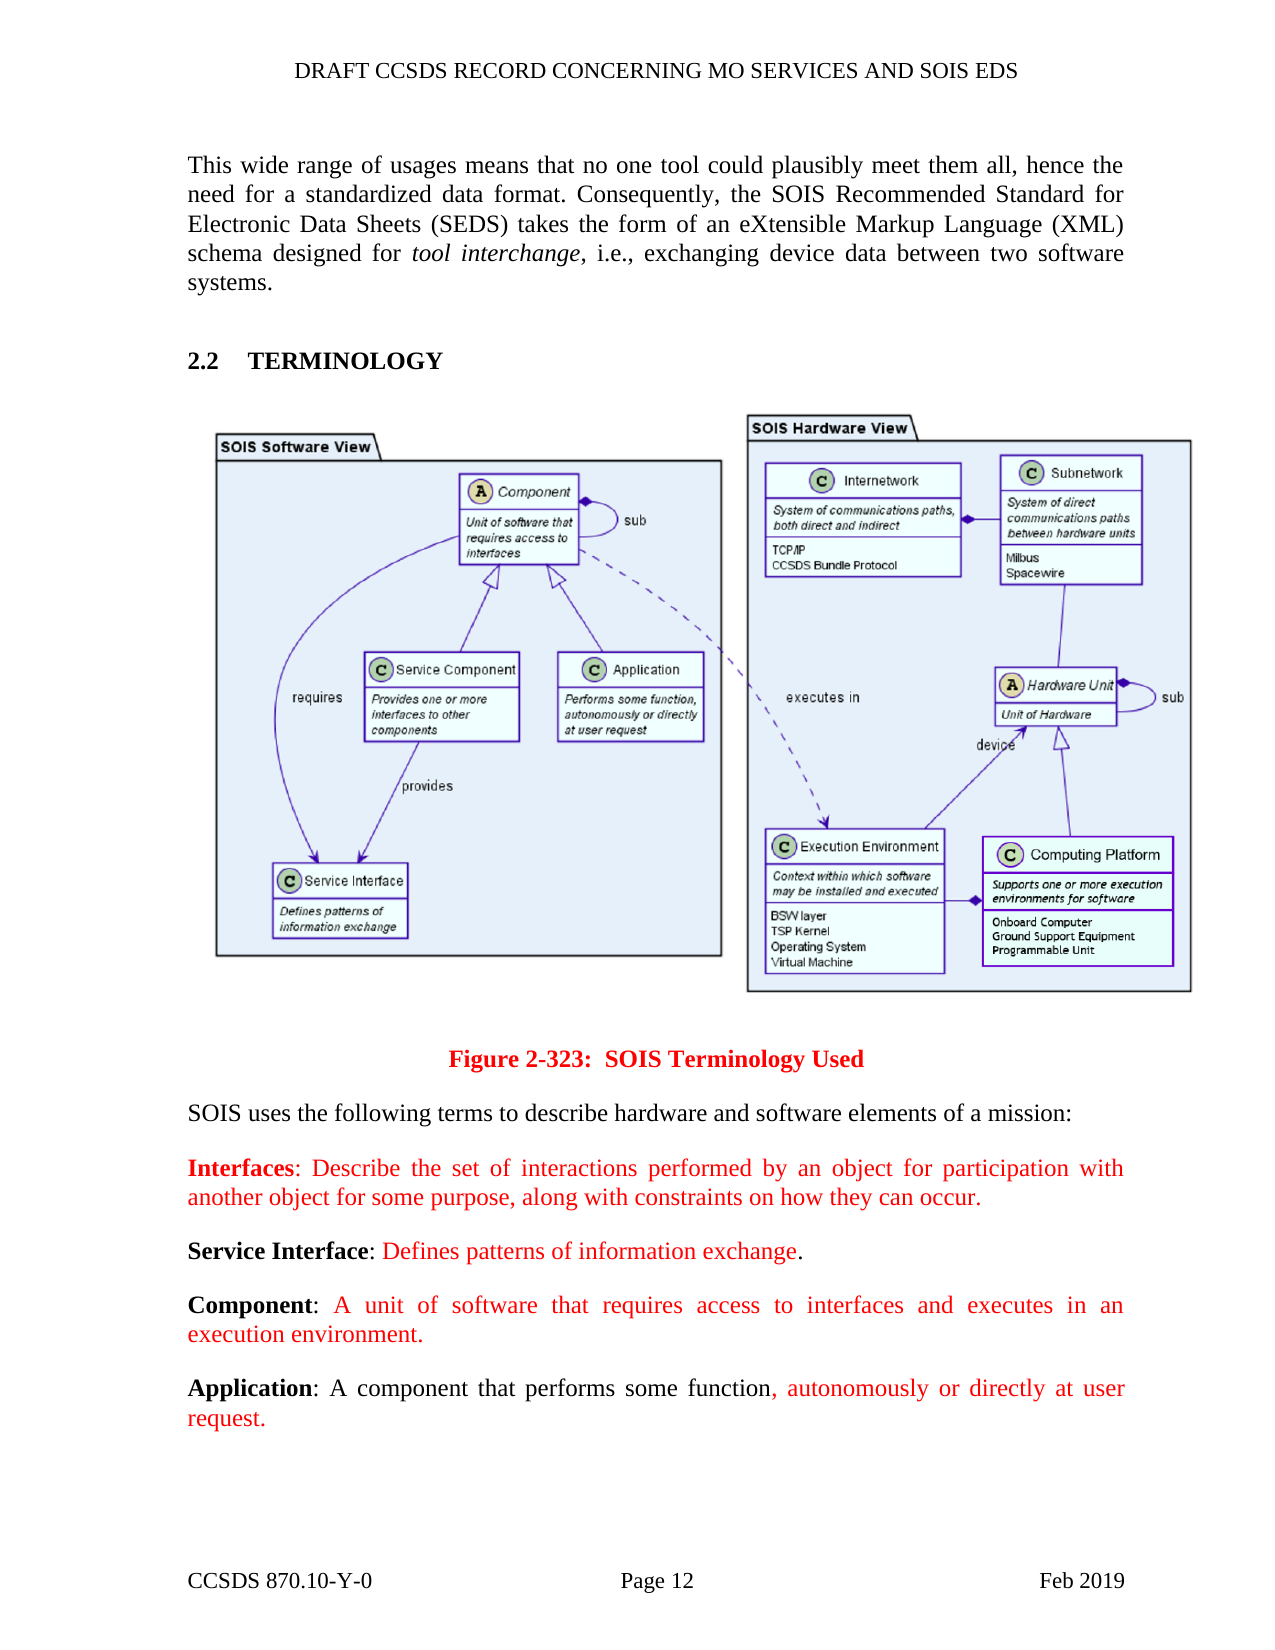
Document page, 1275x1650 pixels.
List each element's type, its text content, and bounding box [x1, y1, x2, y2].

text Service Interface: Defines patterns of information exchange. [187, 1236, 1125, 1265]
subtitle Terminology [187, 346, 1125, 374]
text Application: A component that performs some function, autonomously or directly at user request. [187, 1373, 1125, 1431]
text Interfaces: Describe the set of interactions performed by an object for participation with another object for some purpose, along with constraints on how they can occur. [187, 1152, 1125, 1211]
picture [187, 399, 1224, 1019]
text This wide range of usages means that no one tool could plausibly meet them all, hence the need for a standardized data format. Consequently, the SOIS Recommended Standard for Electronic Data Sheets (SEDS) takes the form of an eXtensible Markup Language (XML) schema designed for tool interchange, i.e., exchanging device data between two software systems. [187, 150, 1125, 296]
text SOIS uses the following terms to describe hardware and software elements of a mission: [187, 1098, 1125, 1127]
text Component: A unit of software that requires access to interfaces and executes in an execution environment. [187, 1290, 1125, 1348]
